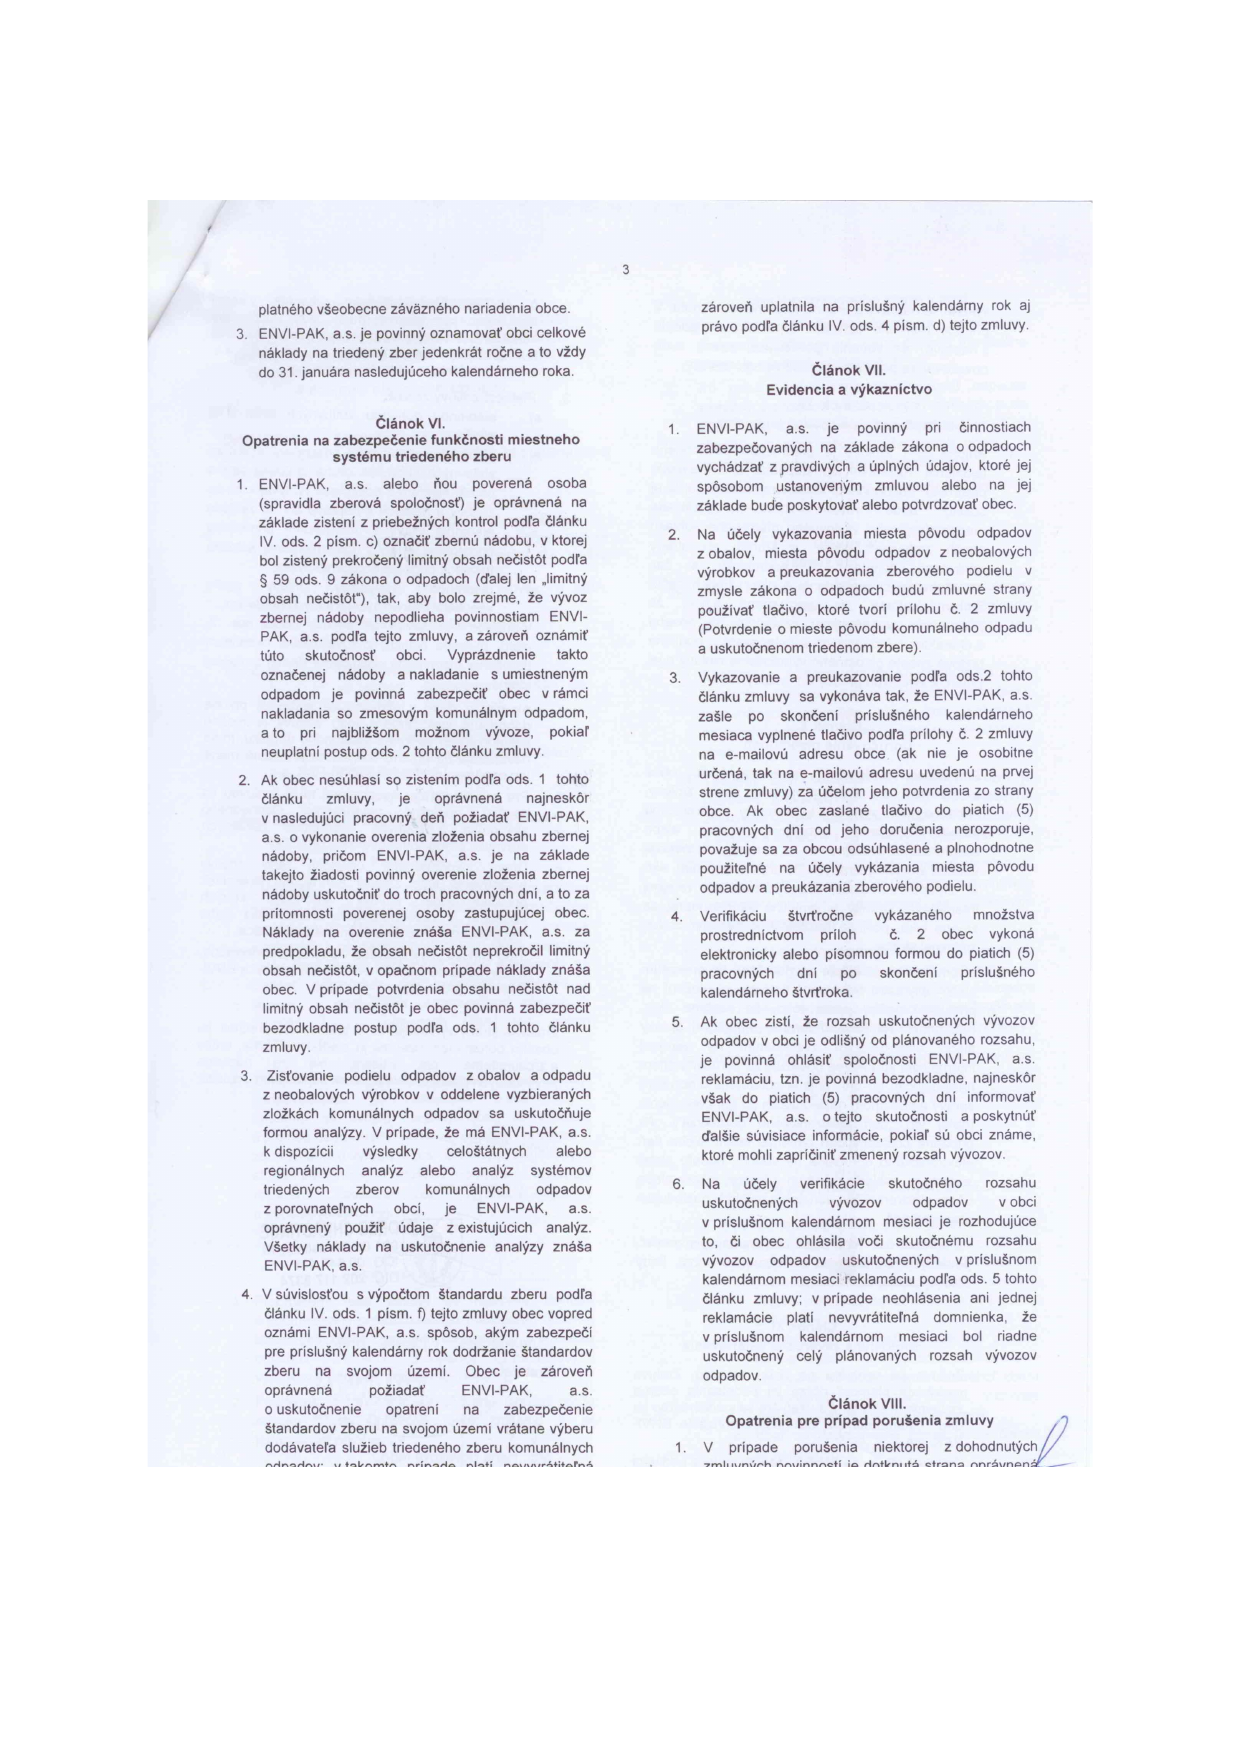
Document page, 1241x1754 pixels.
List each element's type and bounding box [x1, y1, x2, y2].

picture [147, 200, 1093, 1467]
